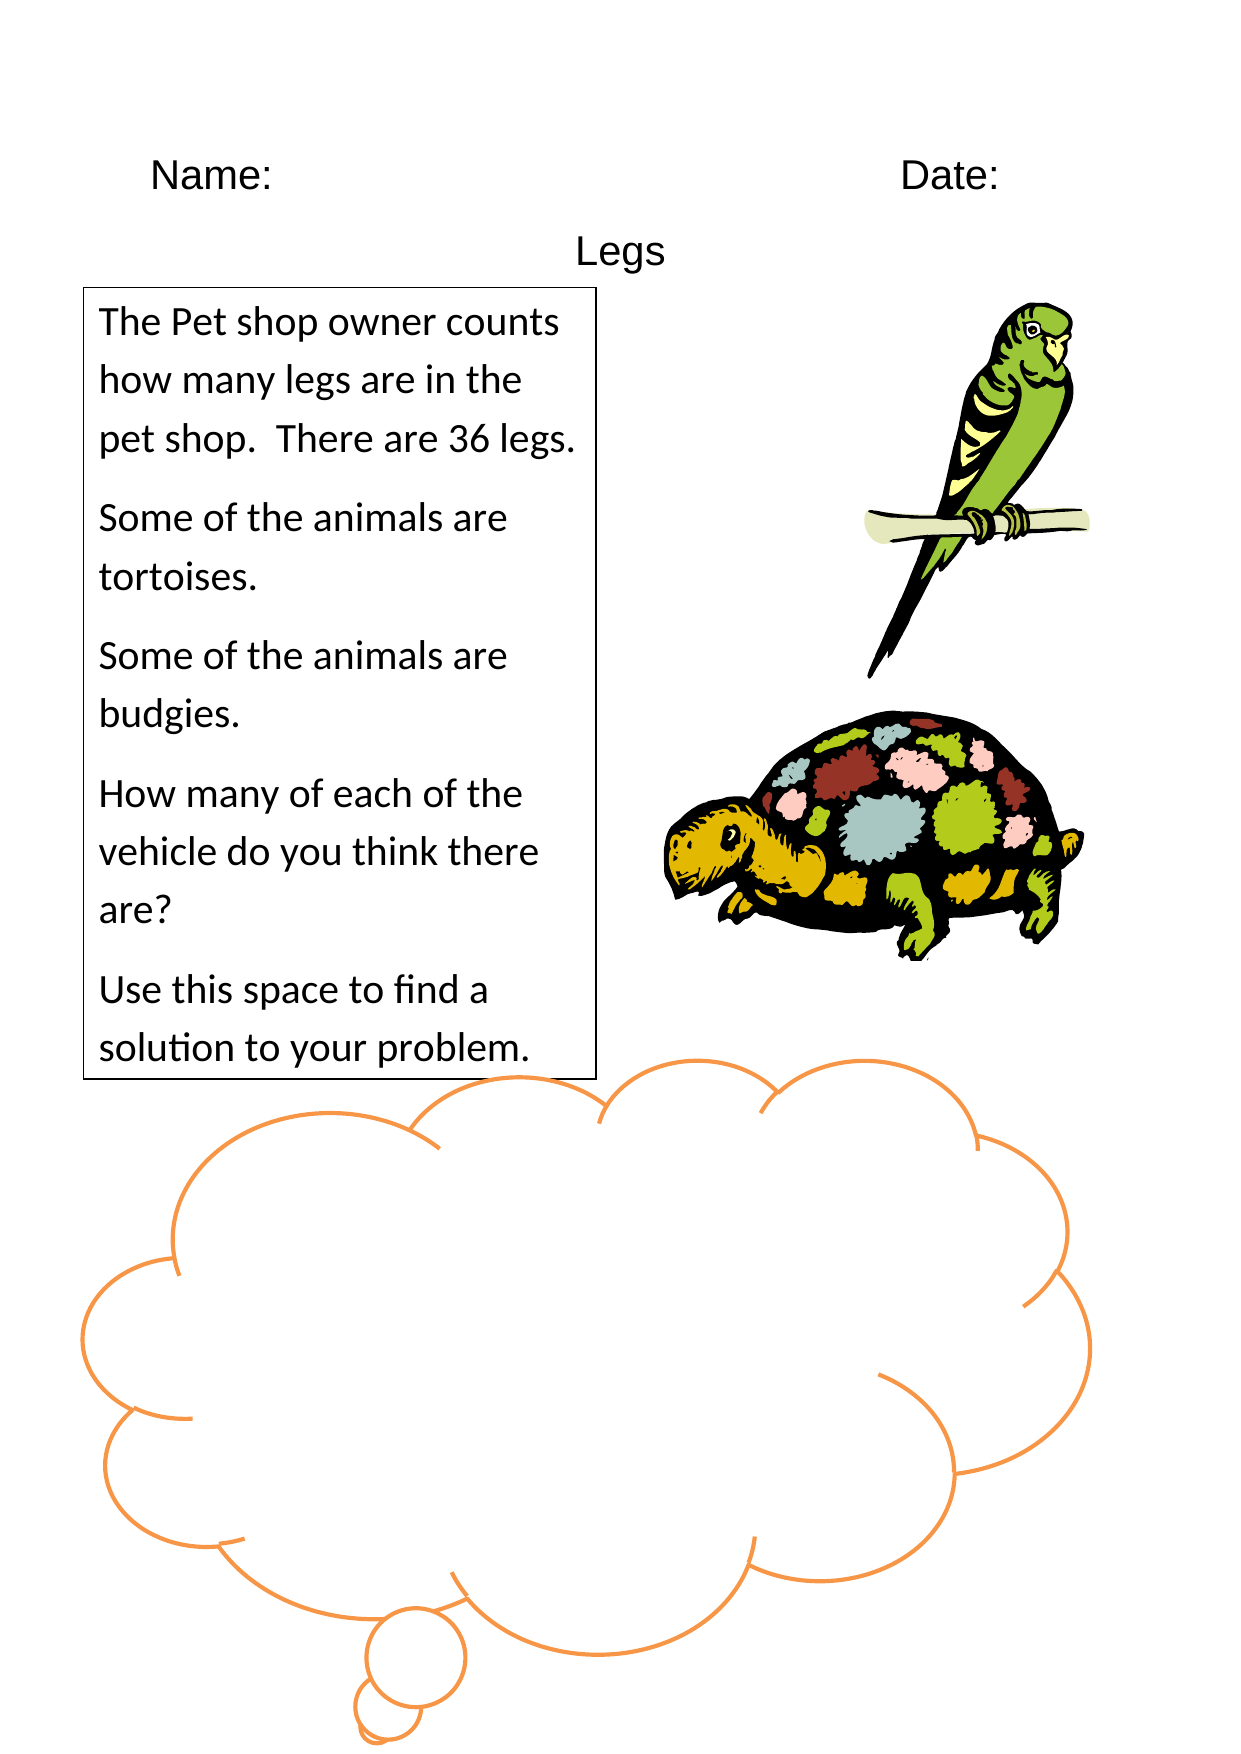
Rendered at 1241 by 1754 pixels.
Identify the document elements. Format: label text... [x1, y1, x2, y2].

text Legs [150, 226, 1090, 274]
text Name: Date: [150, 150, 1090, 198]
